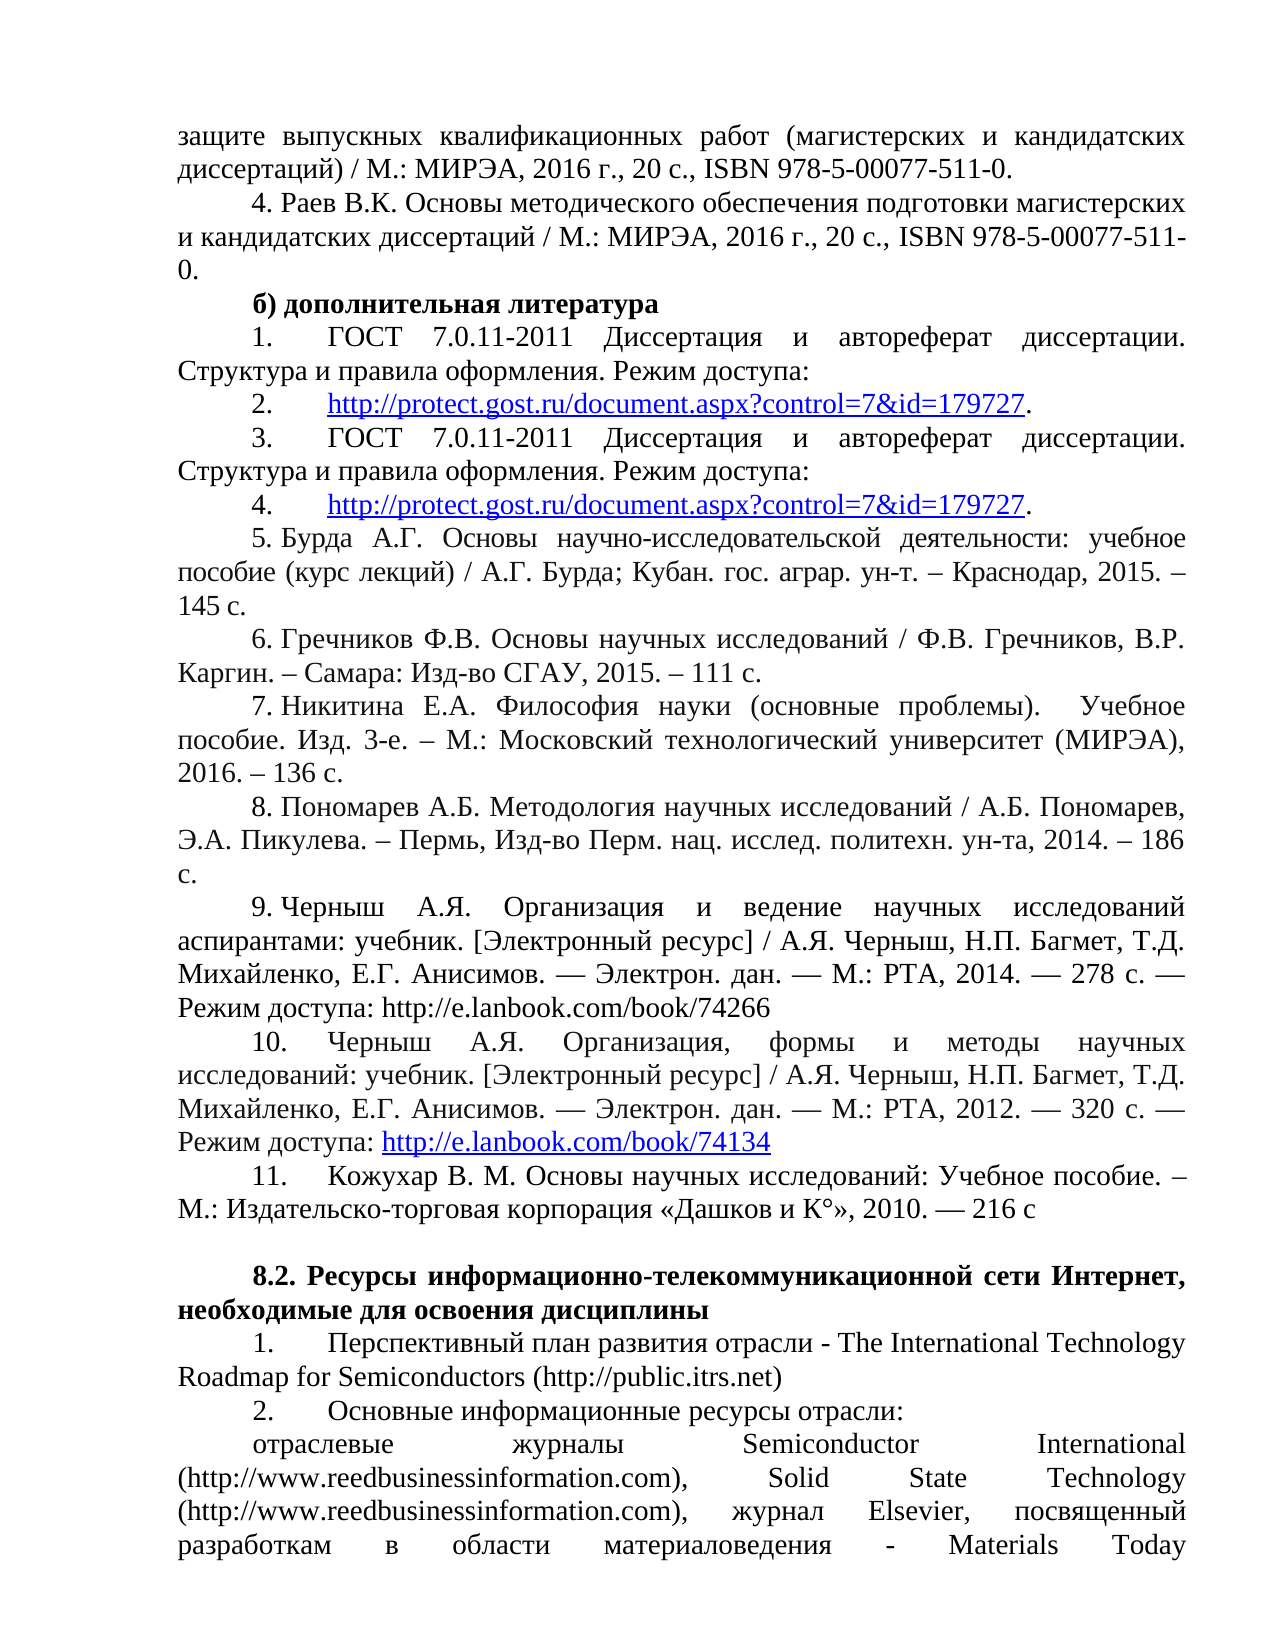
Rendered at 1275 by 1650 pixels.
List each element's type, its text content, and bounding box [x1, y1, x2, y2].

list ГОСТ 7.0.11-2011 Диссертация и автореферат диссертации. Структура и правила оформления. Режим доступа: [177, 319, 1186, 386]
text б) дополнительная литература [177, 286, 1186, 319]
list Гречников Ф.В. Основы научных исследований / Ф.В. Гречников, В.Р. Каргин. – Самара: Изд-во СГАУ, 2015. – 111 с. [177, 621, 1186, 688]
list Основные информационные ресурсы отрасли: [177, 1393, 1186, 1426]
list Никитина Е.А. Философия науки (основные проблемы). Учебное пособие. Изд. 3-е. – М.: Московский технологический университет (МИРЭА), 2016. – 136 с. [177, 688, 1186, 789]
text 4. Раев В.К. Основы методического обеспечения подготовки магистерских и кандидатских диссертаций / М.: МИРЭА, 2016 г., 20 с., ISBN 978-5-00077-511-0. [177, 185, 1186, 286]
list Черныш А.Я. Организация, формы и методы научных исследований: учебник. [Электронный ресурс] / А.Я. Черныш, Н.П. Багмет, Т.Д. Михайленко, Е.Г. Анисимов. — Электрон. дан. — М.: РТА, 2012. — 320 с. — Режим доступа: http://e.lanbook.com/book/74134 [177, 1024, 1186, 1158]
list Кожухар В. М. Основы научных исследований: Учебное пособие. – М.: Издательско-торговая корпорация «Дашков и К°», 2010. — 216 с [177, 1158, 1186, 1225]
text 8.2. Ресурсы информационно-телекоммуникационной сети Интернет, необходимые для освоения дисциплины [177, 1258, 1186, 1326]
list Пономарев А.Б. Методология научных исследований / А.Б. Пономарев, Э.А. Пикулева. – Пермь, Изд-во Перм. нац. исслед. политехн. ун-та, 2014. – 186 с. [177, 789, 1186, 889]
list Перспективный план развития отрасли - The International Technology Roadmap for Semiconductors (http://public.itrs.net) [177, 1326, 1186, 1393]
list http://protect.gost.ru/document.aspx?control=7&id=179727. [177, 487, 1186, 521]
list Черныш А.Я. Организация и ведение научных исследований аспирантами: учебник. [Электронный ресурс] / А.Я. Черныш, Н.П. Багмет, Т.Д. Михайленко, Е.Г. Анисимов. — Электрон. дан. — М.: РТА, 2014. — 278 с. — Режим доступа: http://e.lanbook.com/book/74266 [177, 889, 1186, 1024]
list ГОСТ 7.0.11-2011 Диссертация и автореферат диссертации. Структура и правила оформления. Режим доступа: [177, 420, 1186, 487]
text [177, 118, 1186, 185]
list http://protect.gost.ru/document.aspx?control=7&id=179727. [177, 386, 1186, 420]
list Бурда А.Г. Основы научно-исследовательской деятельности: учебное пособие (курс лекций) / А.Г. Бурда; Кубан. гос. аграр. ун-т. – Краснодар, 2015. – 145 с. [177, 521, 1186, 621]
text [177, 1426, 1186, 1560]
